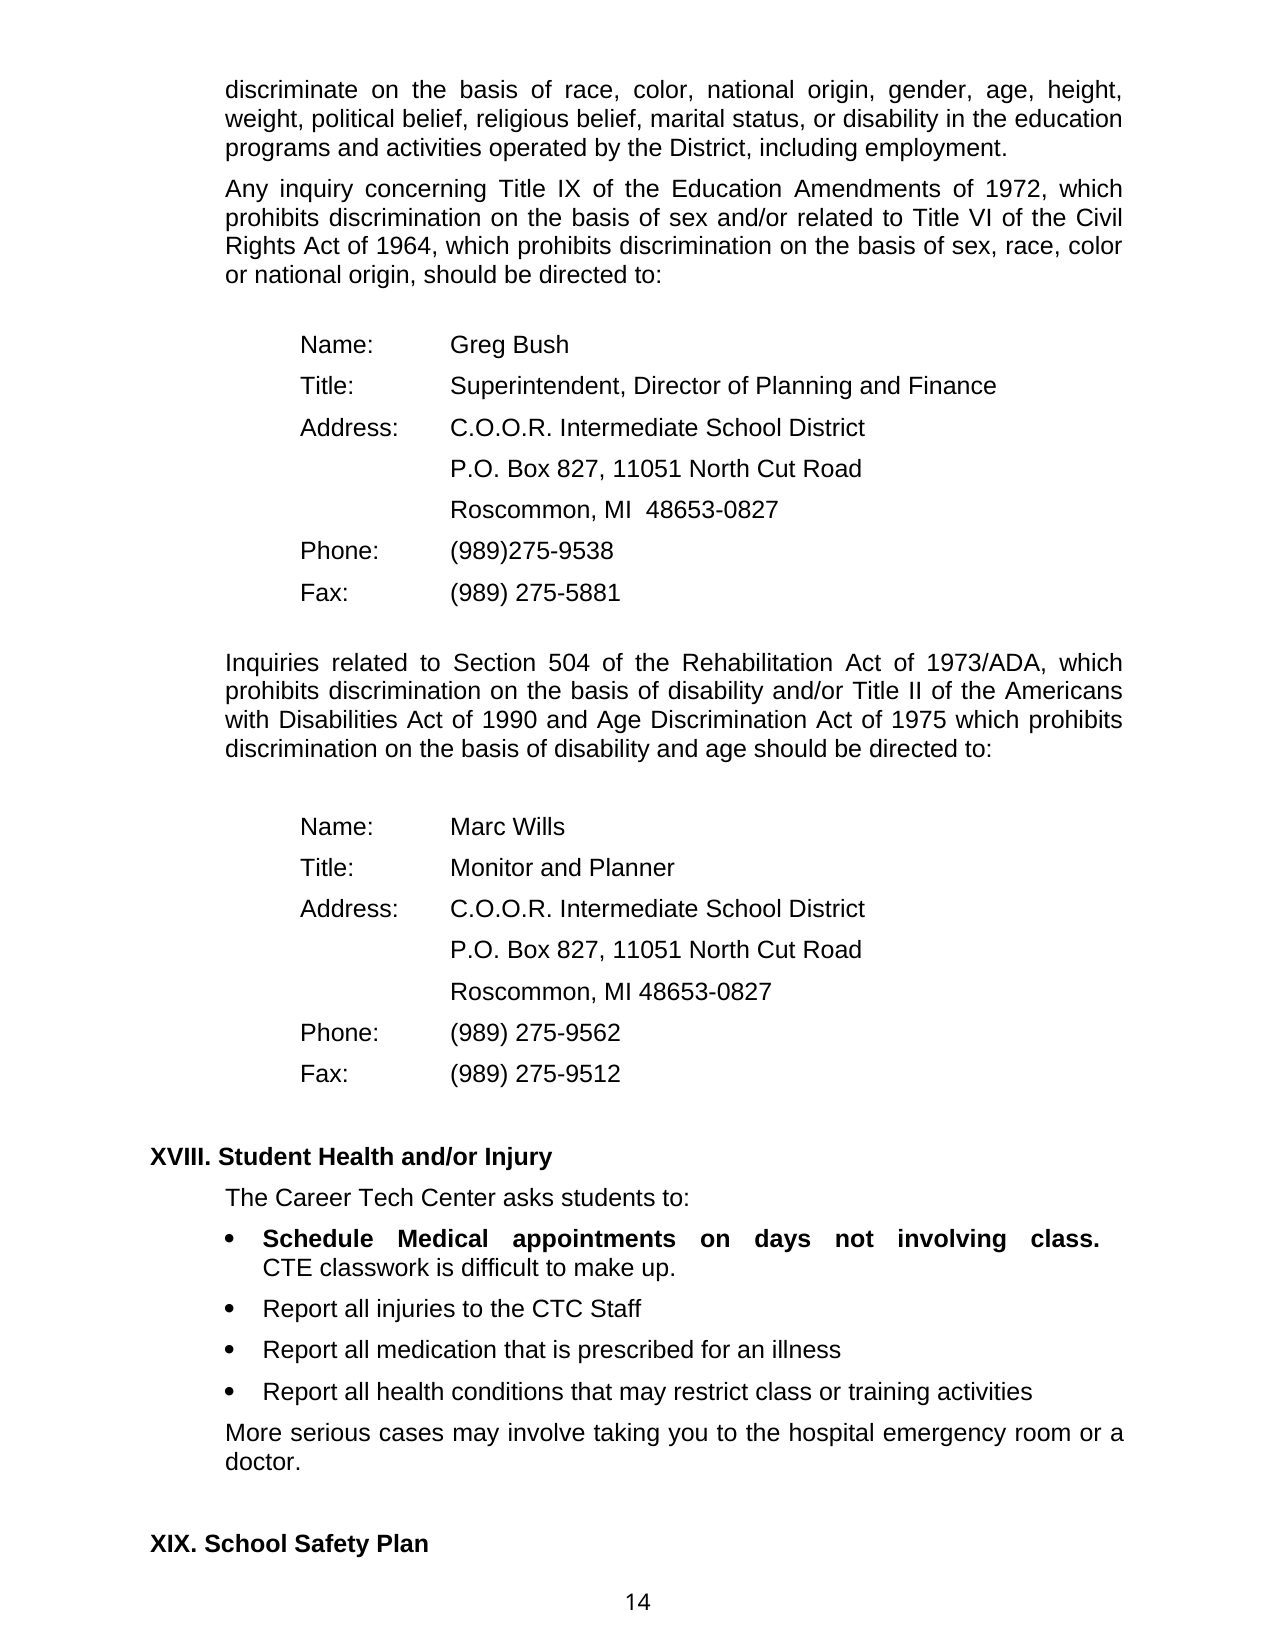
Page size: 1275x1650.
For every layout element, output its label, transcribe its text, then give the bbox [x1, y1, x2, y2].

list Schedule Medical appointments on days not involving class. CTE classwork is difficult to make up. [225, 1224, 1125, 1282]
text Fax: (989) 275-9512 [225, 1059, 1125, 1088]
text Any inquiry concerning Title IX of the Education Amendments of 1972, which prohibits discrimination on the basis of sex and/or related to Title VI of the Civil Rights Act of 1964, which prohibits discrimination on the basis of sex, race, color or national origin, should be directed to: [225, 174, 1125, 289]
text Address: C.O.O.R. Intermediate School District [225, 412, 1125, 441]
text The Career Tech Center asks students to: [187, 1183, 1125, 1211]
text P.O. Box 827, 11051 North Cut Road [225, 935, 1125, 964]
list Report all medication that is prescribed for an illness [225, 1335, 1125, 1364]
text Name: Marc Wills [225, 811, 1125, 840]
text XVIII. Student Health and/or Injury [150, 1141, 1125, 1170]
text Phone: (989) 275-9562 [225, 1018, 1125, 1046]
text Phone: (989)275-9538 [225, 536, 1125, 565]
list Report all injuries to the CTC Staff [225, 1294, 1125, 1323]
list Report all health conditions that may restrict class or training activities [225, 1377, 1125, 1406]
text More serious cases may involve taking you to the hospital emergency room or a doctor. [225, 1418, 1125, 1476]
text XIX. School Safety Plan [150, 1529, 1125, 1558]
text Inquiries related to Section 504 of the Rehabilitation Act of 1973/ADA, which prohibits discrimination on the basis of disability and/or Title II of the Americans with Disabilities Act of 1990 and Age Discrimination Act of 1975 which prohibits discrimination on the basis of disability and age should be directed to: [225, 647, 1125, 762]
text Address: C.O.O.R. Intermediate School District [225, 894, 1125, 923]
text Title: Superintendent, Director of Planning and Finance [225, 371, 1125, 400]
text Fax: (989) 275-5881 [225, 577, 1125, 606]
text Roscommon, MI 48653-0827 [225, 976, 1125, 1005]
text Title: Monitor and Planner [225, 853, 1125, 881]
text Roscommon, MI 48653-0827 [225, 495, 1125, 524]
text Name: Greg Bush [225, 330, 1125, 359]
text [225, 75, 1125, 161]
text P.O. Box 827, 11051 North Cut Road [225, 454, 1125, 482]
